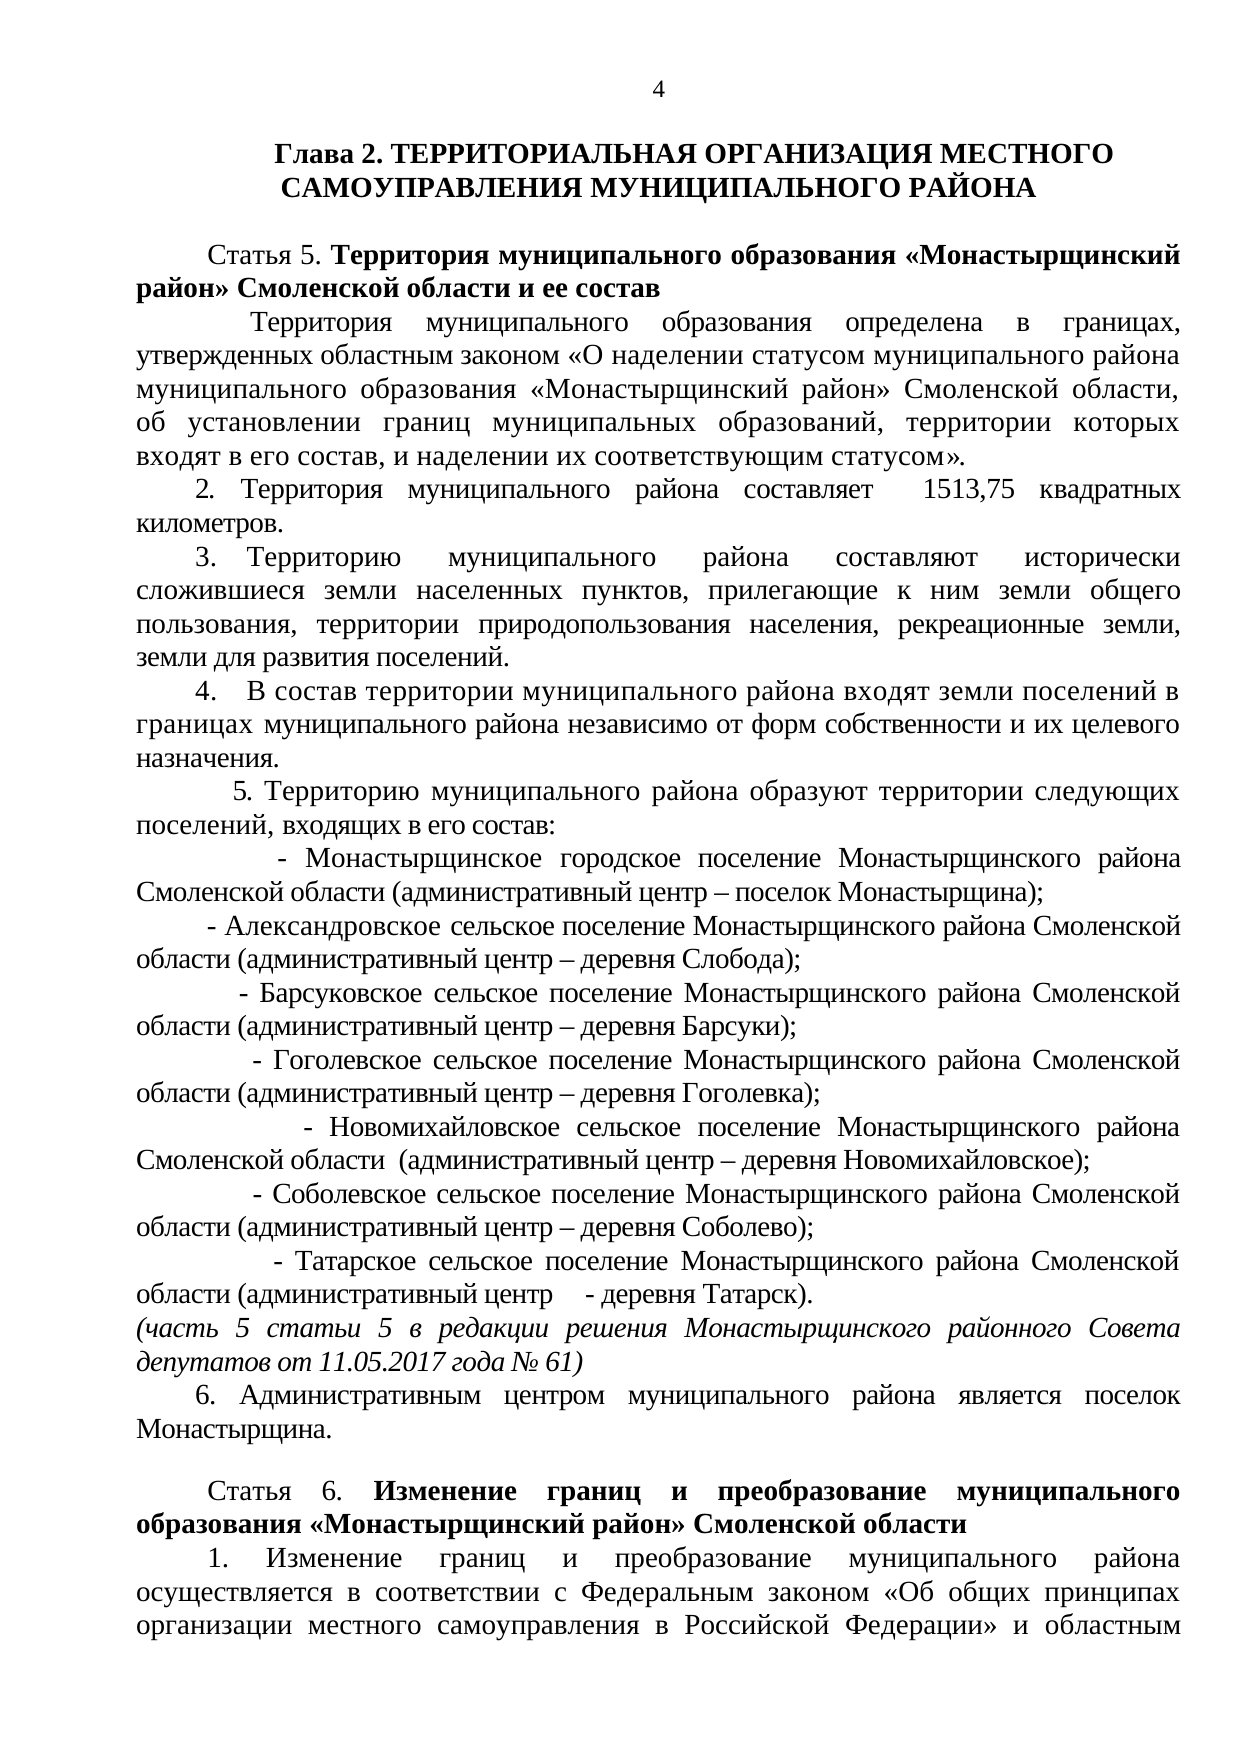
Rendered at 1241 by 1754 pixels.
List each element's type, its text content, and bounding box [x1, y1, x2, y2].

list В состав территории муниципального района входят земли поселений в границах муниципального района независимо от форм собственности и их целевого назначения. [136, 673, 1181, 773]
list 5. Территорию муниципального района образуют территории следующих поселений, входящих в его состав: [136, 773, 1181, 841]
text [136, 1540, 1181, 1641]
list (часть 5 статьи 5 в редакции решения Монастырщинского районного Совета депутатов от 11.05.2017 года № 61) [136, 1310, 1181, 1377]
list Территорию муниципального района составляют исторически сложившиеся земли населенных пунктов, прилегающие к ним земли общего пользования, территории природопользования населения, рекреационные земли, земли для развития поселений. [136, 539, 1181, 673]
list - Соболевское сельское поселение Монастырщинского района Смоленской области (административный центр – деревня Соболево); [136, 1176, 1181, 1243]
text 2. Территория муниципального района составляет 1513,75 квадратных километров. [136, 472, 1181, 539]
list - Новомихайловское сельское поселение Монастырщинского района Смоленской области (административный центр – деревня Новомихайловское); [136, 1109, 1181, 1176]
list - Татарское сельское поселение Монастырщинского района Смоленской области (административный центр - деревня Татарск). [136, 1243, 1181, 1310]
text 6. Административным центром муниципального района является поселок Монастырщина. [136, 1377, 1181, 1444]
list - Гоголевское сельское поселение Монастырщинского района Смоленской области (административный центр – деревня Гоголевка); [136, 1042, 1181, 1109]
list - Монастырщинское городское поселение Монастырщинского района Смоленской области (административный центр – поселок Монастырщина); [136, 841, 1181, 908]
text Статья 5. Территория муниципального образования «Монастырщинский район» Смоленской области и ее состав [136, 237, 1181, 304]
text Территория муниципального образования определена в границах, утвержденных областным законом «О наделении статусом муниципального района муниципального образования «Монастырщинский район» Смоленской области, об установлении границ муниципальных образований, территории которых входят в его состав, и наделении их соответствующим статусом». [136, 304, 1181, 472]
list - Александровское сельское поселение Монастырщинского района Смоленской области (административный центр – деревня Слобода); [136, 908, 1181, 975]
list - Барсуковское сельское поселение Монастырщинского района Смоленской области (административный центр – деревня Барсуки); [136, 975, 1181, 1042]
text Глава 2. ТЕРРИТОРИАЛЬНАЯ ОРГАНИЗАЦИЯ МЕСТНОГО САМОУПРАВЛЕНИЯ муниципального района [136, 136, 1181, 203]
text Статья 6. Изменение границ и преобразование муниципального образования «Монастырщинский район» Смоленской области [136, 1473, 1181, 1540]
